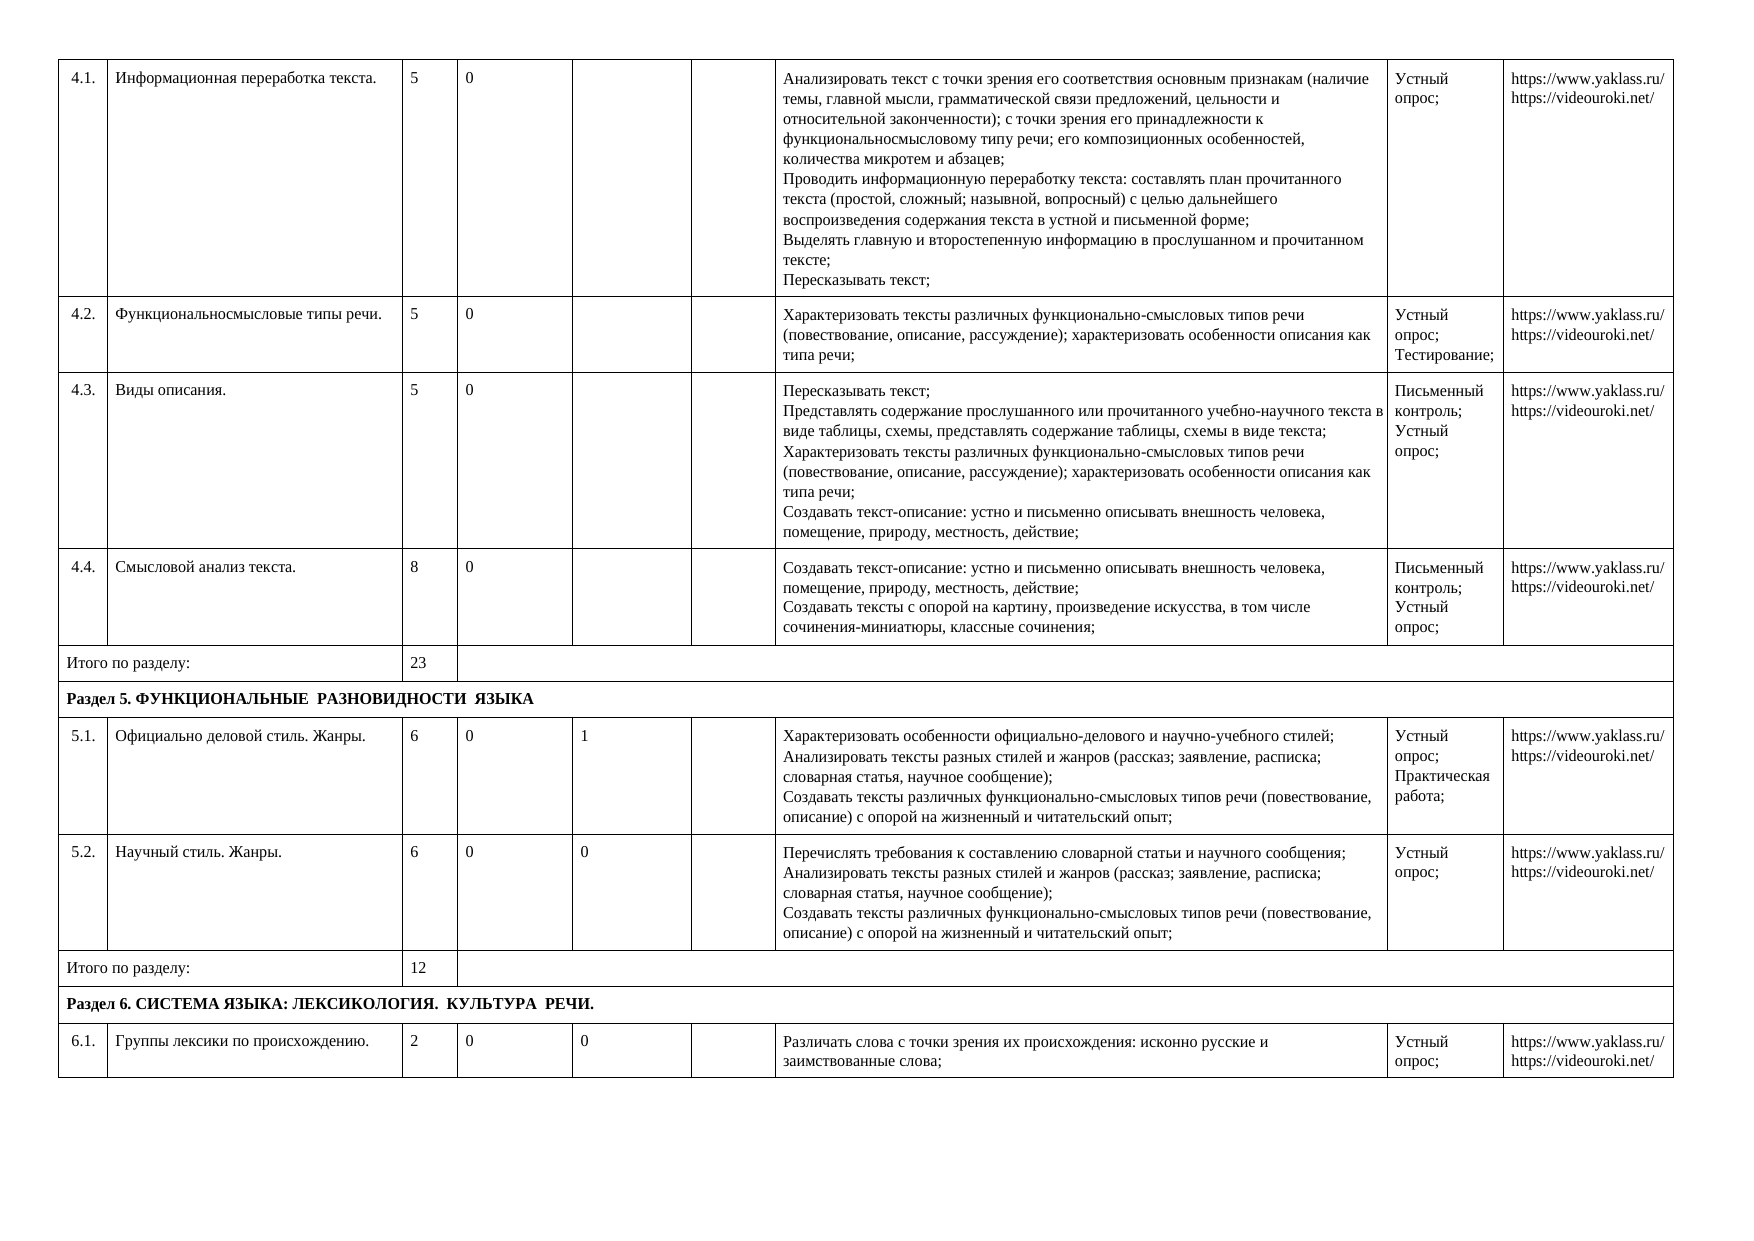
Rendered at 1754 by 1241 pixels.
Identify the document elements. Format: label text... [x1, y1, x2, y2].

table_cell Устный опрос; [1388, 1024, 1503, 1077]
table_cell [573, 549, 691, 645]
table_header 0 [458, 60, 572, 296]
table_cell [692, 297, 775, 372]
table_cell 5.2. [59, 835, 107, 950]
table_header 5 [403, 60, 457, 296]
table_cell 0 [458, 549, 572, 645]
table_cell [573, 297, 691, 372]
table_cell Функциональносмысловые типы речи. [108, 297, 402, 372]
table_cell 4.4. [59, 549, 107, 645]
table_cell [458, 951, 1673, 986]
table_cell 0 [458, 1024, 572, 1077]
table_cell Итого по разделу: [59, 951, 402, 986]
table_cell Различать слова с точки зрения их происхождения: исконно русские и заимствованные слова; [776, 1024, 1387, 1077]
table_cell Группы лексики по происхождению. [108, 1024, 402, 1077]
table_cell [692, 1024, 775, 1077]
table_header 4.1. [59, 60, 107, 296]
table_cell https://www.yaklass.ru/ https://videouroki.net/ [1504, 1024, 1673, 1077]
table_cell 0 [458, 718, 572, 833]
table_cell https://www.yaklass.ru/ https://videouroki.net/ [1504, 297, 1673, 372]
table_cell 1 [573, 718, 691, 833]
table_cell 0 [458, 835, 572, 950]
table_cell Устный опрос; Тестирование; [1388, 297, 1503, 372]
table_cell Раздел 5. ФУНКЦИОНАЛЬНЫЕ РАЗНОВИДНОСТИ ЯЗЫКА [59, 682, 1673, 717]
table_cell 6 [403, 718, 457, 833]
table_cell 0 [458, 373, 572, 548]
table_cell https://www.yaklass.ru/ https://videouroki.net/ [1504, 718, 1673, 833]
table_cell 2 [403, 1024, 457, 1077]
table_cell [458, 646, 1673, 681]
table_cell Перечислять требования к составлению словарной статьи и научного сообщения; Анализировать тексты разных стилей и жанров (рассказ; заявление, расписка; словарная статья, научное сообщение); Создавать тексты различных функционально-смысловых типов речи (повествование, описание) с опорой на жизненный и читательский опыт; [776, 835, 1387, 950]
table_cell [573, 373, 691, 548]
table_cell 0 [458, 297, 572, 372]
table_cell 5 [403, 297, 457, 372]
table_cell 23 [403, 646, 457, 681]
table_cell 12 [403, 951, 457, 986]
table_cell 0 [573, 1024, 691, 1077]
table_cell https://www.yaklass.ru/ https://videouroki.net/ [1504, 549, 1673, 645]
table_cell Письменный контроль; Устный опрос; [1388, 549, 1503, 645]
table_header [692, 60, 775, 296]
table_cell Письменный контроль; Устный опрос; [1388, 373, 1503, 548]
table_cell https://www.yaklass.ru/ https://videouroki.net/ [1504, 835, 1673, 950]
table_cell 5 [403, 373, 457, 548]
table_cell [692, 718, 775, 833]
table_cell Характеризовать особенности официально-делового и научно-учебного стилей; Анализировать тексты разных стилей и жанров (рассказ; заявление, расписка; словарная статья, научное сообщение); Создавать тексты различных функционально-смысловых типов речи (повествование, описание) с опорой на жизненный и читательский опыт; [776, 718, 1387, 833]
table_cell Пересказывать текст; Представлять содержание прослушанного или прочитанного учебно-научного текста в виде таблицы, схемы, представлять содержание таблицы, схемы в виде текста; Характеризовать тексты различных функционально-смысловых типов речи (повествование, описание, рассуждение); характеризовать особенности описания как типа речи; Создавать текст-описание: устно и письменно описывать внешность человека, помещение, природу, местность, действие; [776, 373, 1387, 548]
table_header [573, 60, 691, 296]
table_cell 0 [573, 835, 691, 950]
table_cell Устный опрос; Практическая работа; [1388, 718, 1503, 833]
table_cell [692, 373, 775, 548]
table_cell 6.1. [59, 1024, 107, 1077]
table_header https://www.yaklass.ru/ https://videouroki.net/ [1504, 60, 1673, 296]
table_header Информационная переработка текста. [108, 60, 402, 296]
table_cell Устный опрос; [1388, 835, 1503, 950]
table_cell 4.2. [59, 297, 107, 372]
table_cell 8 [403, 549, 457, 645]
table_cell [692, 835, 775, 950]
table_cell 5.1. [59, 718, 107, 833]
table_cell Научный стиль. Жанры. [108, 835, 402, 950]
table_header Устный опрос; [1388, 60, 1503, 296]
table_cell Характеризовать тексты различных функционально-смысловых типов речи (повествование, описание, рассуждение); характеризовать особенности описания как типа речи; [776, 297, 1387, 372]
table_cell Итого по разделу: [59, 646, 402, 681]
table_header Анализировать текст с точки зрения его соответствия основным признакам (наличие темы, главной мысли, грамматической связи предложений, цельности и относительной законченности); с точки зрения его принадлежности к функциональносмысловому типу речи; его композиционных особенностей, количества микротем и абзацев; Проводить информационную переработку текста: составлять план прочитанного текста (простой, сложный; назывной, вопросный) с целью дальнейшего воспроизведения содержания текста в устной и письменной форме; Выделять главную и второстепенную информацию в прослушанном и прочитанном тексте; Пересказывать текст; [776, 60, 1387, 296]
table_cell 4.3. [59, 373, 107, 548]
table_cell Смысловой анализ текста. [108, 549, 402, 645]
table_cell Официально деловой стиль. Жанры. [108, 718, 402, 833]
table_cell https://www.yaklass.ru/ https://videouroki.net/ [1504, 373, 1673, 548]
table_cell 6 [403, 835, 457, 950]
table_cell Создавать текст-описание: устно и письменно описывать внешность человека, помещение, природу, местность, действие; Создавать тексты с опорой на картину, произведение искусства, в том числе сочинения-миниатюры, классные сочинения; [776, 549, 1387, 645]
table_cell [692, 549, 775, 645]
table_cell Виды описания. [108, 373, 402, 548]
table_cell Раздел 6. СИСТЕМА ЯЗЫКА: ЛЕКСИКОЛОГИЯ. КУЛЬТУРА РЕЧИ. [59, 987, 1673, 1022]
